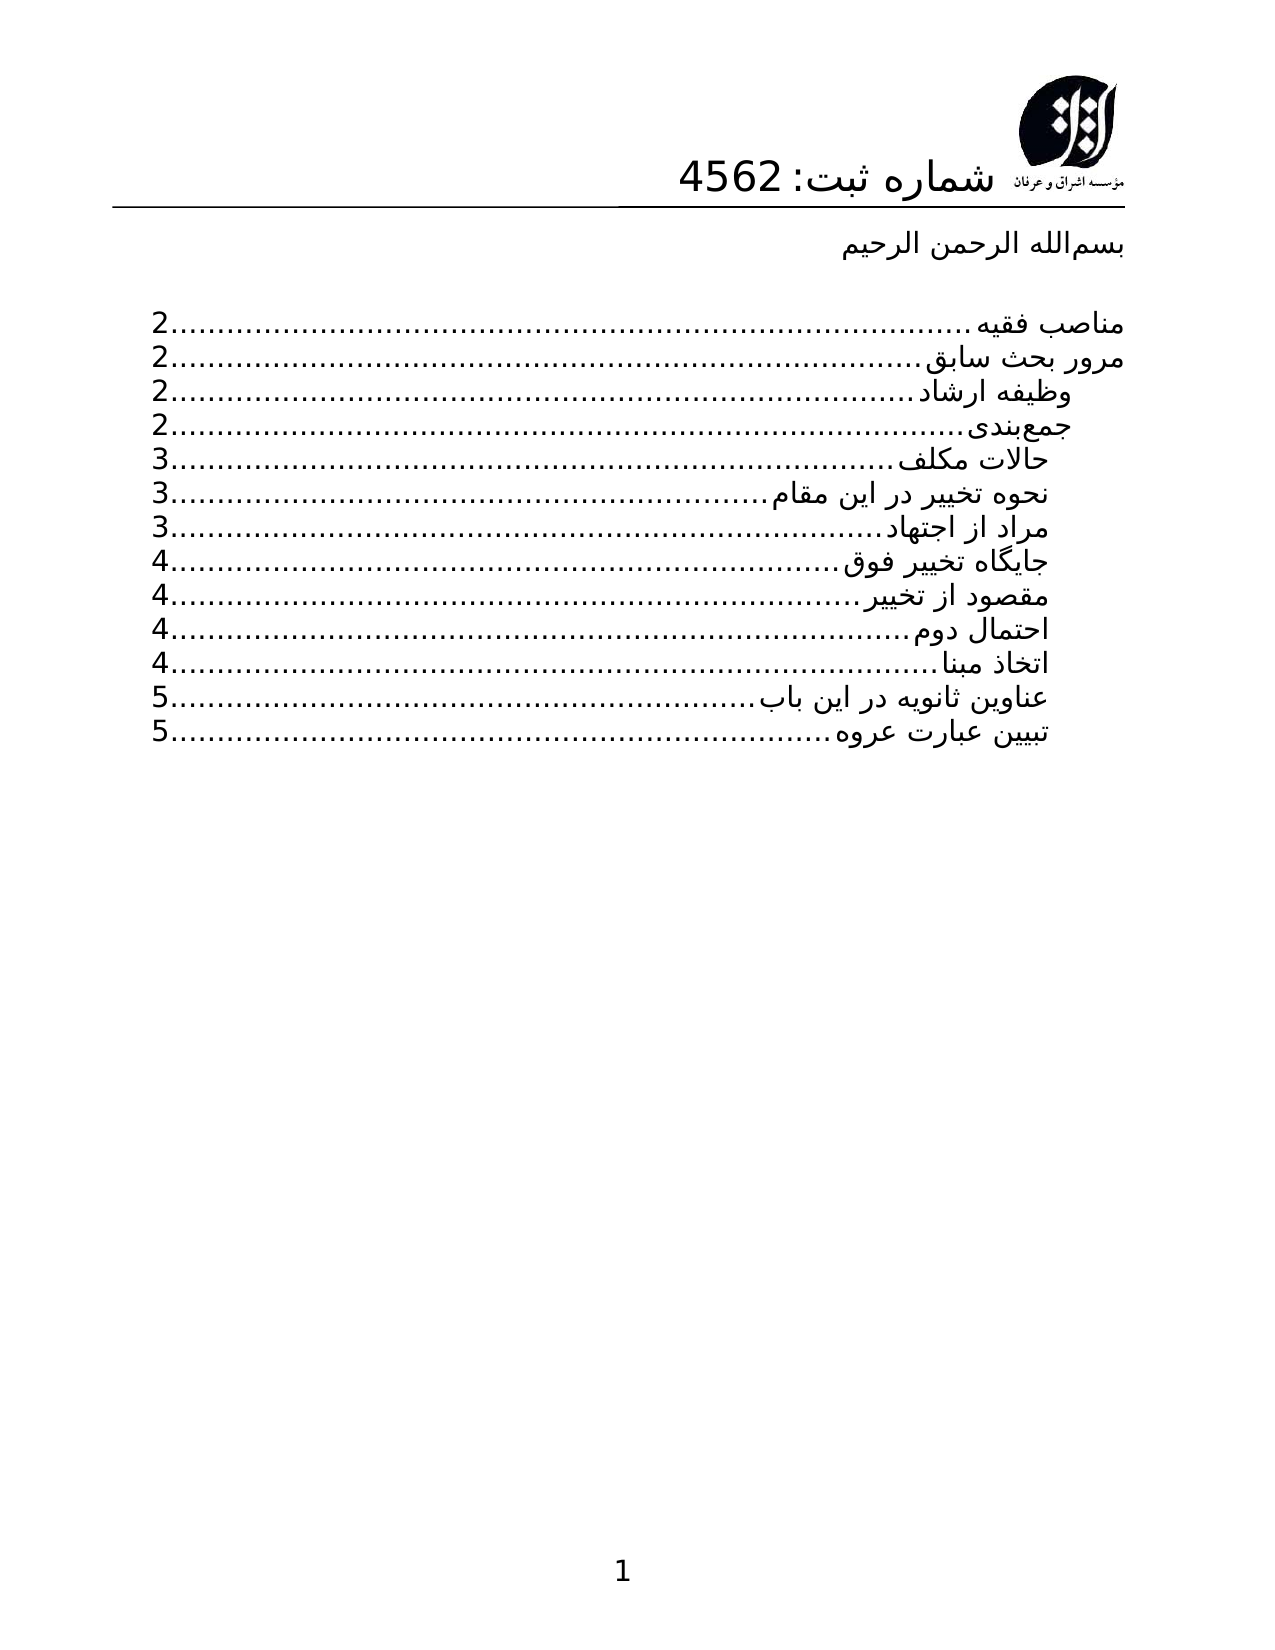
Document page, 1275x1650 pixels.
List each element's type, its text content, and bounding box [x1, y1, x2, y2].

text مقصود از تخییر 4 [150, 578, 1079, 612]
text مرور بحث سابق 2 [150, 341, 1125, 374]
text نحوه تخییر در این مقام 3 [150, 476, 1079, 510]
text اتخاذ مبنا 4 [150, 646, 1079, 680]
text وظیفه ارشاد 2 [150, 374, 1102, 408]
text بسم‌الله الرحمن الرحیم [150, 226, 1125, 260]
text مناصب فقیه 2 [150, 307, 1125, 341]
text جایگاه تخییر فوق 4 [150, 544, 1079, 578]
text جمع‌بندی 2 [150, 408, 1102, 442]
text عناوین ثانویه در این باب 5 [150, 680, 1079, 714]
text مراد از اجتهاد 3 [150, 510, 1079, 544]
text تبیین عبارت عروه 5 [150, 714, 1079, 748]
text حالات مکلف 3 [150, 442, 1079, 476]
picture [1010, 75, 1125, 192]
text احتمال دوم 4 [150, 612, 1079, 646]
